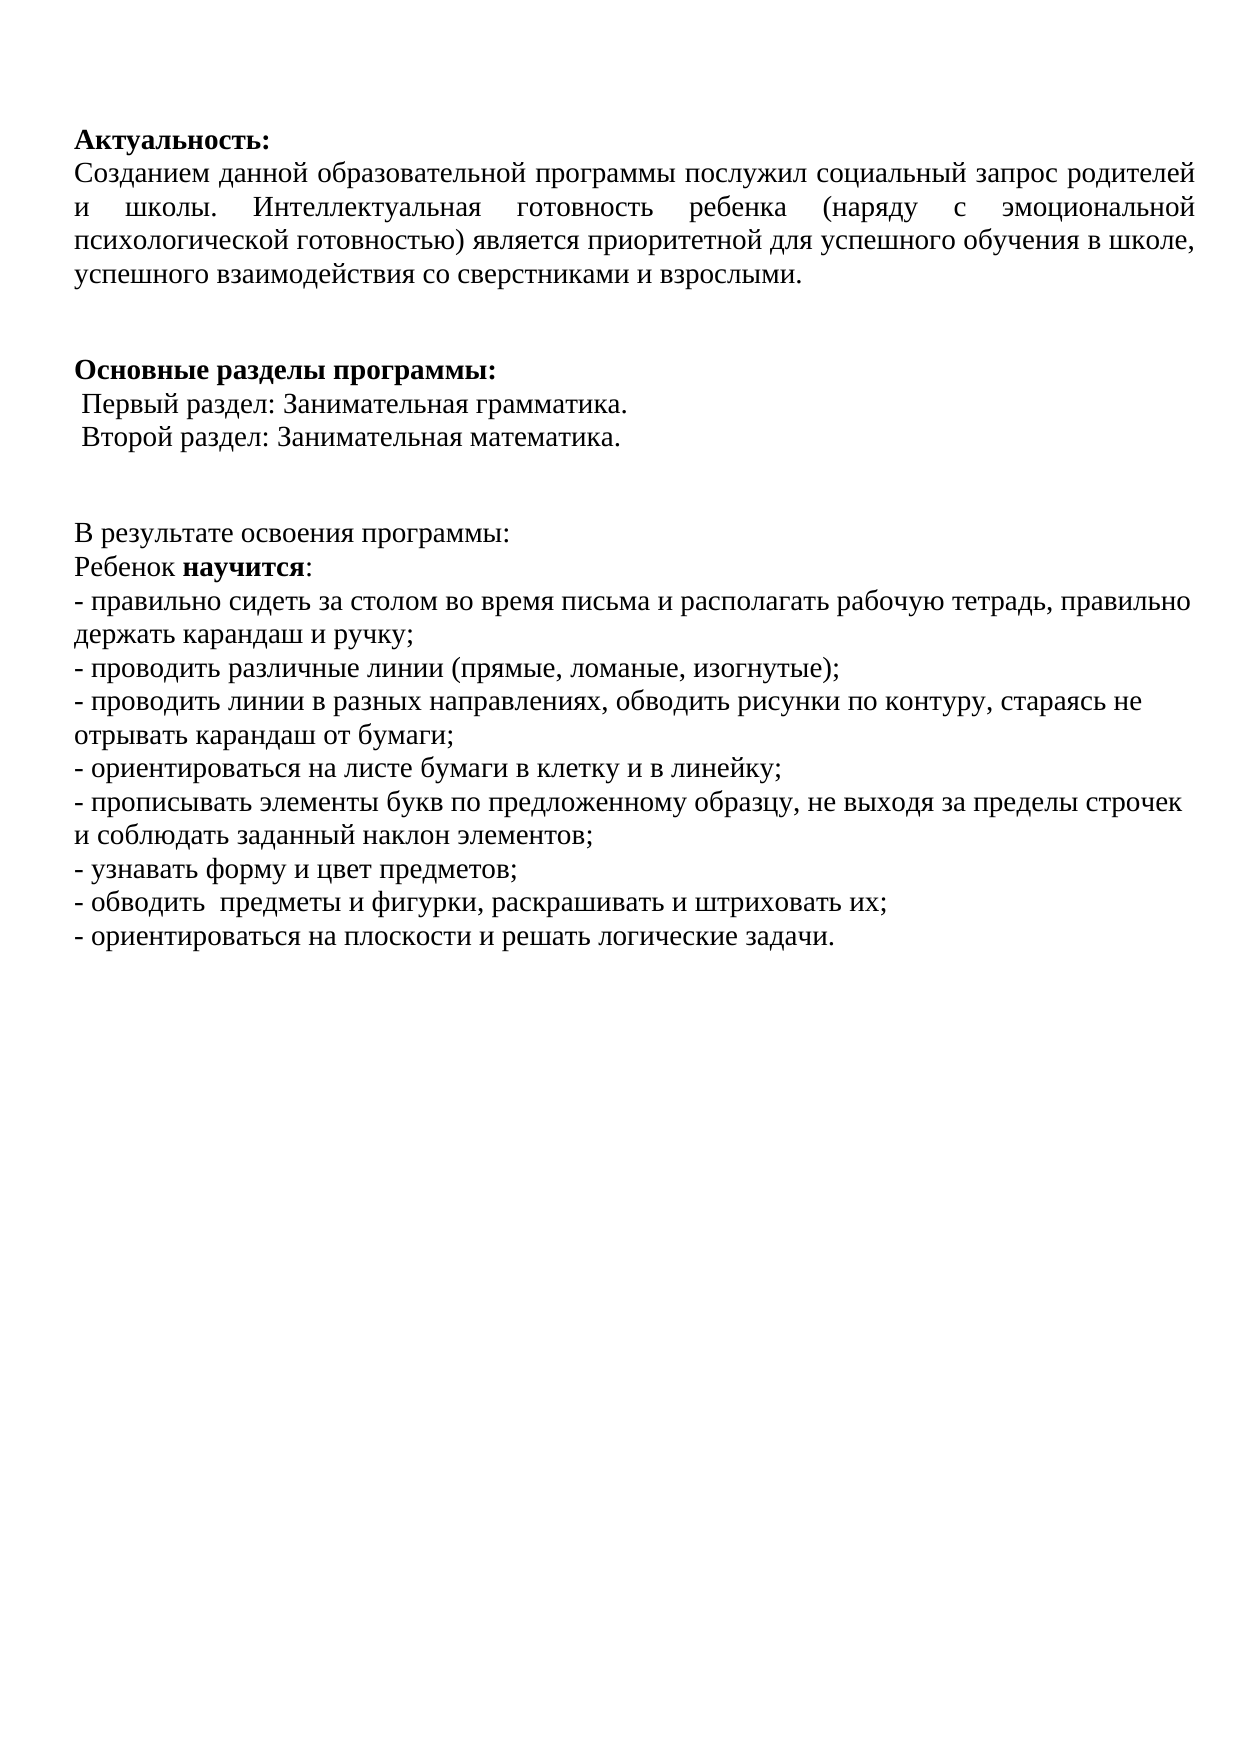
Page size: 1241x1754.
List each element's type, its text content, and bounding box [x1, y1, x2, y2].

text - ориентироваться на листе бумаги в клетку и в линейку; [74, 750, 1196, 784]
text - ориентироваться на плоскости и решать логические задачи. [74, 918, 1196, 952]
text Ребенок научится: [74, 549, 1196, 583]
text Второй раздел: Занимательная математика. [74, 419, 1196, 453]
text - узнавать форму и цвет предметов; [74, 851, 1196, 884]
text - прописывать элементы букв по предложенному образцу, не выходя за пределы строчек и соблюдать заданный наклон элементов; [74, 784, 1196, 851]
text Первый раздел: Занимательная грамматика. [74, 386, 1196, 419]
text - правильно сидеть за столом во время письма и располагать рабочую тетрадь, правильно держать карандаш и ручку; [74, 583, 1196, 650]
text - проводить различные линии (прямые, ломаные, изогнутые); [74, 650, 1196, 683]
text Актуальность: [74, 122, 1196, 155]
text - проводить линии в разных направлениях, обводить рисунки по контуру, стараясь не отрывать карандаш от бумаги; [74, 683, 1196, 750]
text Созданием данной образовательной программы послужил социальный запрос родителей и школы. Интеллектуальная готовность ребенка (наряду с эмоциональной психологической готовностью) является приоритетной для успешного обучения в школе, успешного взаимодействия со сверстниками и взрослыми. [74, 155, 1196, 289]
text - обводить предметы и фигурки, раскрашивать и штриховать их; [74, 884, 1196, 918]
text В результате освоения программы: [74, 516, 1196, 549]
text Основные разделы программы: [74, 352, 1196, 386]
